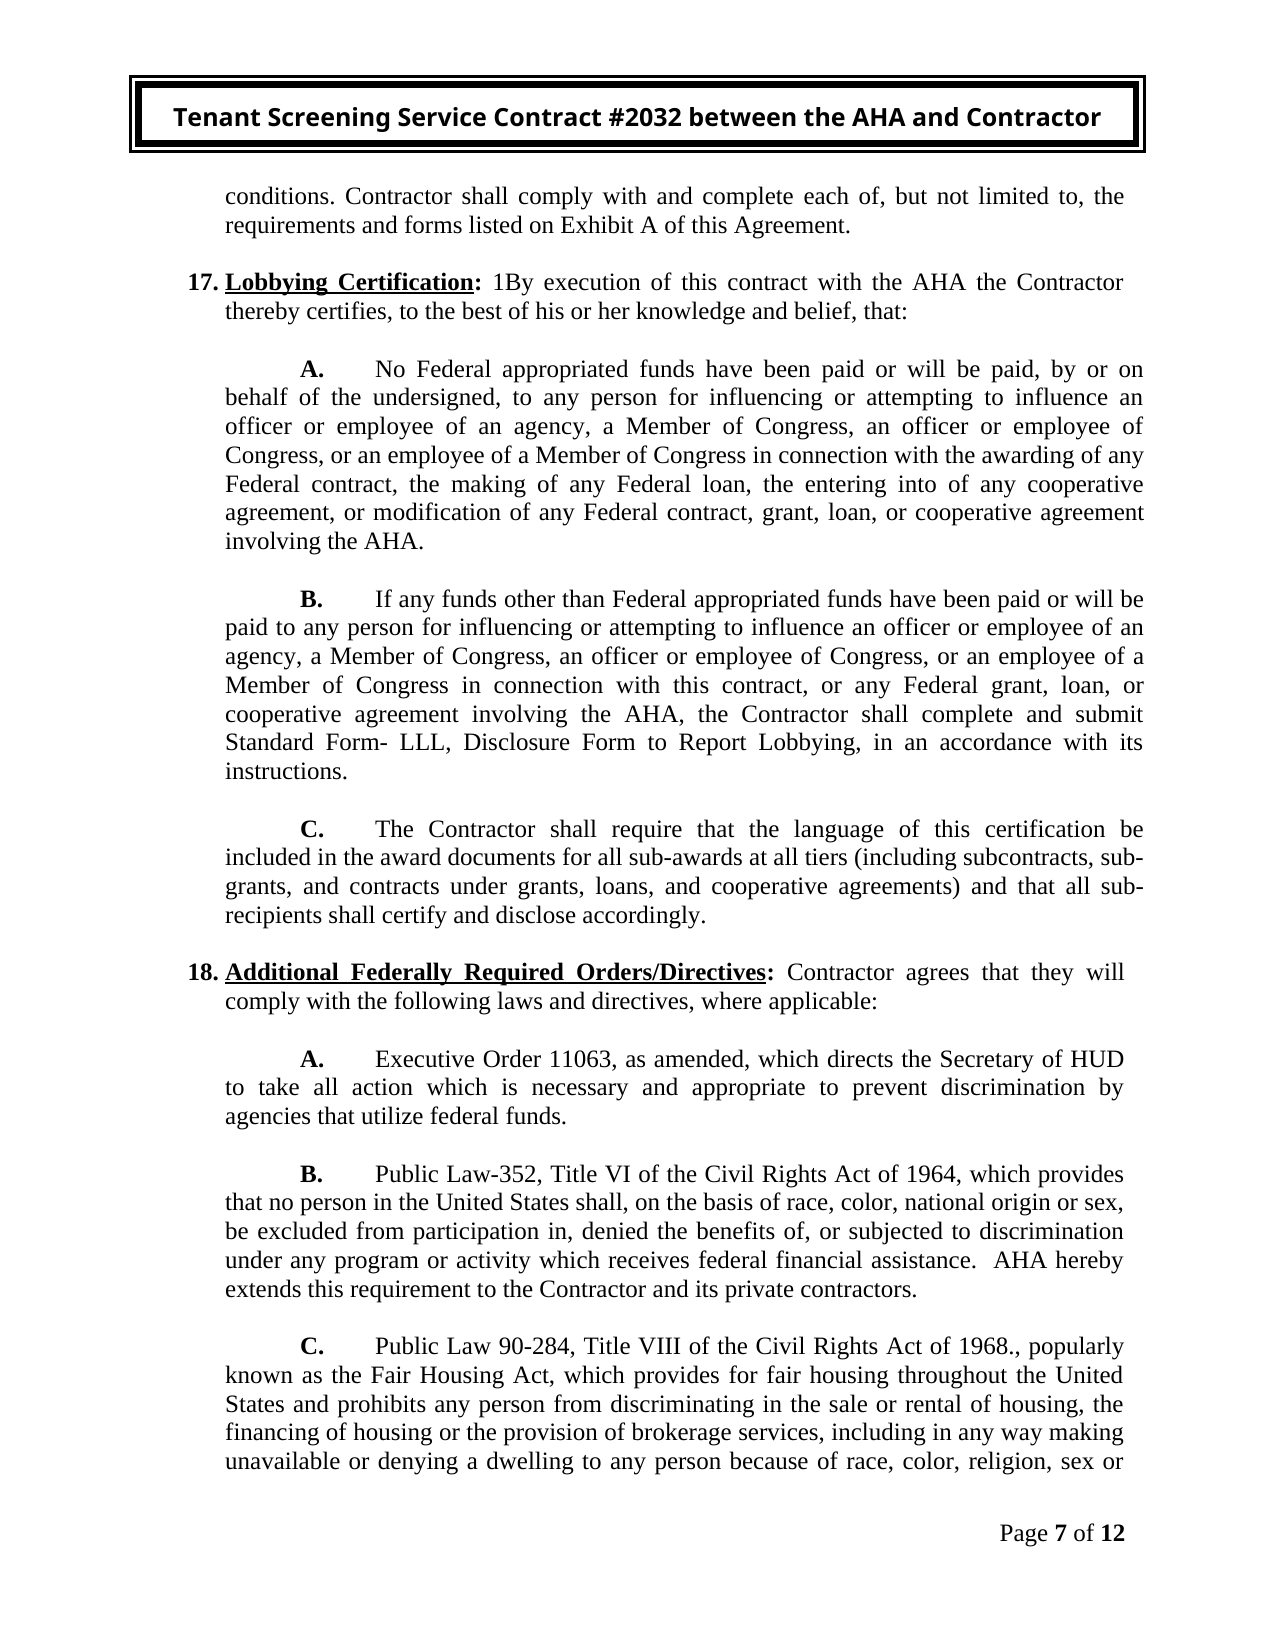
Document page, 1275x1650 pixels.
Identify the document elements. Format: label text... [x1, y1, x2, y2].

text B. If any funds other than Federal appropriated funds have been paid or will be paid to any person for influencing or attempting to influence an officer or employee of an agency, a Member of Congress, an officer or employee of Congress, or an employee of a Member of Congress in connection with this contract, or any Federal grant, loan, or cooperative agreement involving the AHA, the Contractor shall complete and submit Standard Form- LLL, Disclosure Form to Report Lobbying, in an accordance with its instructions. [225, 584, 1145, 785]
list Lobbying Certification: By execution of this contract with the AHA the Contractor thereby certifies, to the best of his or her knowledge and belief, that: [187, 267, 1125, 325]
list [187, 181, 1125, 239]
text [225, 1331, 1125, 1475]
text A. No Federal appropriated funds have been paid or will be paid, by or on behalf of the undersigned, to any person for influencing or attempting to influence an officer or employee of an agency, a Member of Congress, an officer or employee of Congress, or an employee of a Member of Congress in connection with the awarding of any Federal contract, the making of any Federal loan, the entering into of any cooperative agreement, or modification of any Federal contract, grant, loan, or cooperative agreement involving the AHA. [225, 354, 1145, 555]
list Additional Federally Required Orders/Directives: Contractor agrees that they will comply with the following laws and directives, where applicable: [187, 957, 1125, 1015]
text B. Public Law-352, Title VI of the Civil Rights Act of 1964, which provides that no person in the United States shall, on the basis of race, color, national origin or sex, be excluded from participation in, denied the benefits of, or subjected to discrimination under any program or activity which receives federal financial assistance. AHA hereby extends this requirement to the Contractor and its private contractors. [225, 1159, 1125, 1302]
text A. Executive Order 11063, as amended, which directs the Secretary of HUD to take all action which is necessary and appropriate to prevent discrimination by agencies that utilize federal funds. [225, 1044, 1125, 1130]
text C. The Contractor shall require that the language of this certification be included in the award documents for all sub-awards at all tiers (including subcontracts, sub-grants, and contracts under grants, loans, and cooperative agreements) and that all sub-recipients shall certify and disclose accordingly. [225, 814, 1145, 929]
